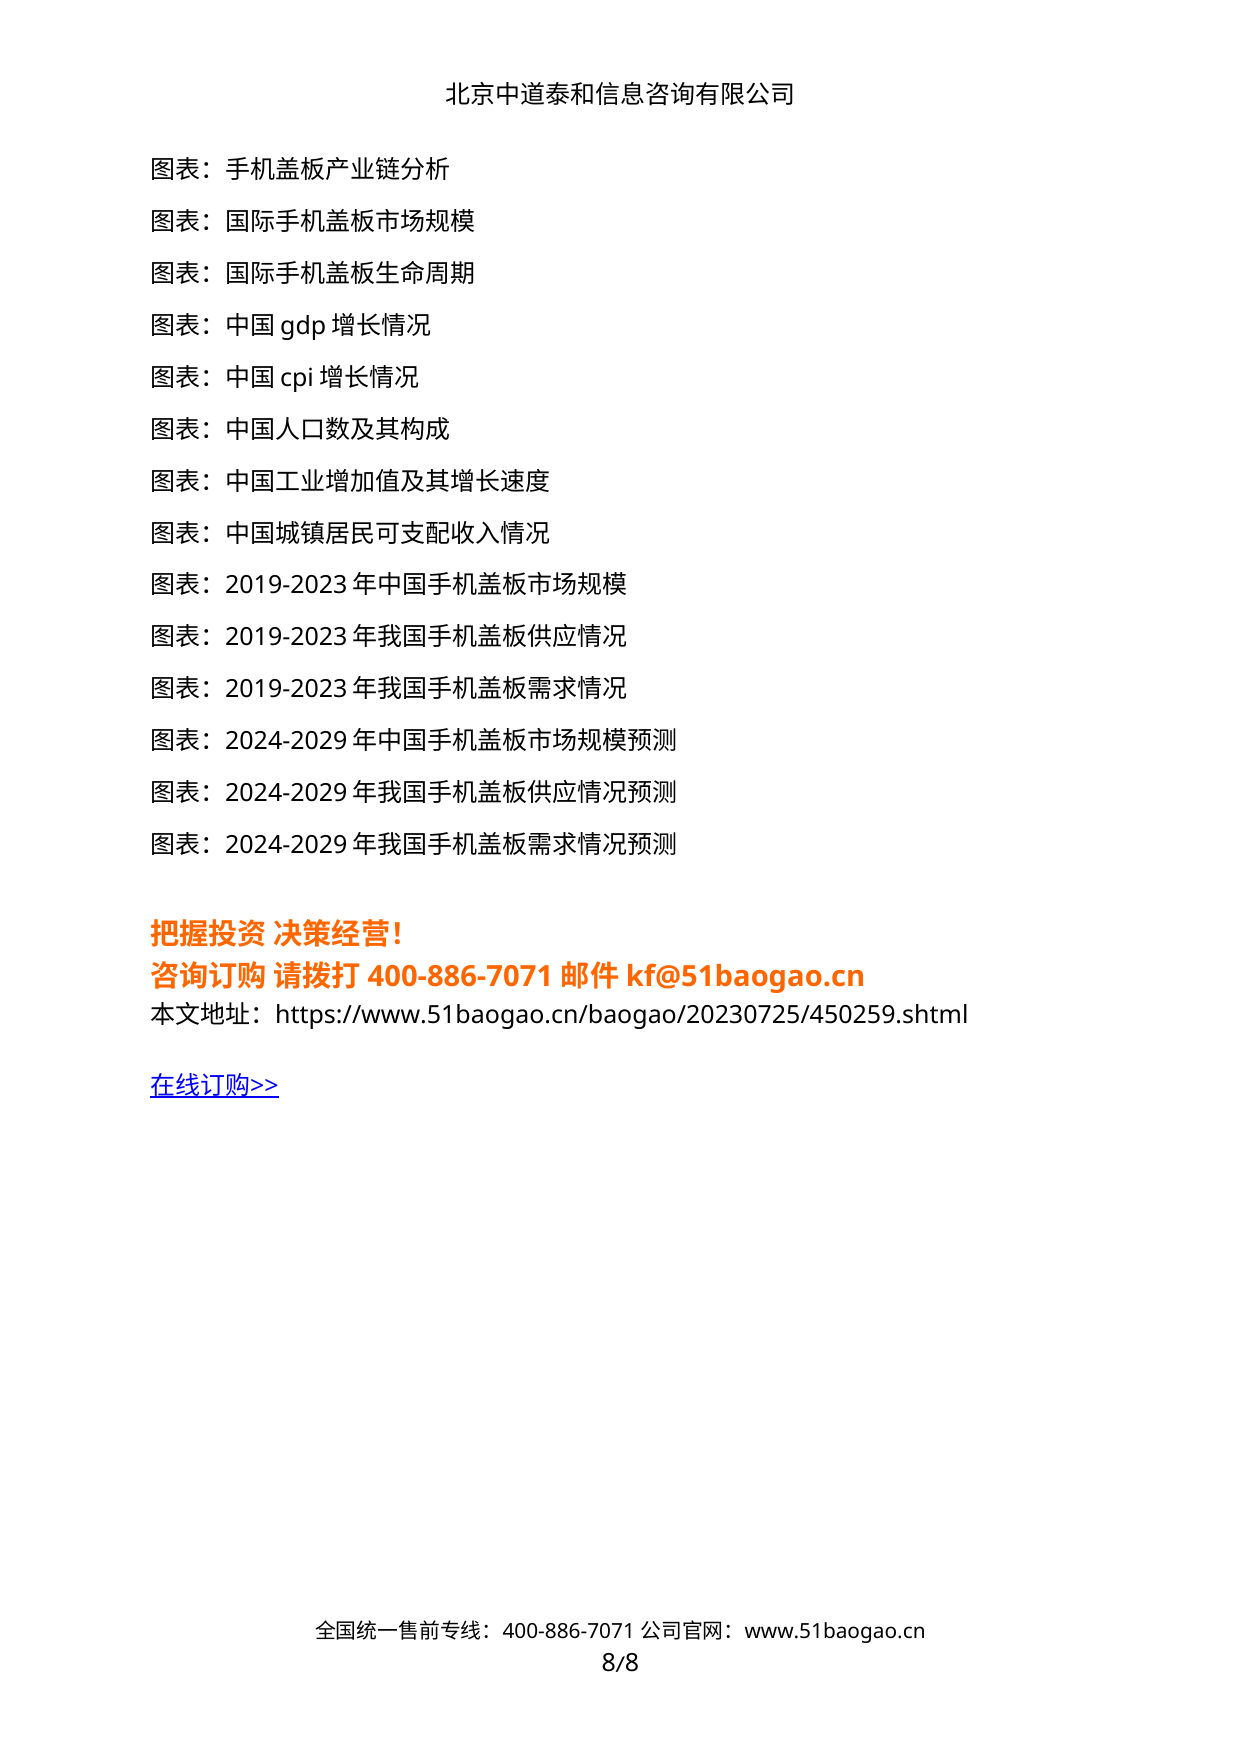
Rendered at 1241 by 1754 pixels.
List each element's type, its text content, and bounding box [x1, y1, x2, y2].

text 图表：国际手机盖板生命周期 [150, 254, 1090, 290]
text 图表：中国人口数及其构成 [150, 409, 1090, 446]
text 图表：国际手机盖板市场规模 [150, 202, 1090, 238]
text 图表：中国cpi增长情况 [150, 357, 1090, 394]
text 图表：2024-2029年我国手机盖板供应情况预测 [150, 772, 1090, 809]
text 图表：2024-2029年我国手机盖板需求情况预测 [150, 824, 1090, 861]
text 图表：2019-2023年我国手机盖板供应情况 [150, 617, 1090, 653]
text 图表：中国gdp增长情况 [150, 306, 1090, 342]
text 图表：手机盖板产业链分析 [150, 150, 1090, 186]
text 图表：中国城镇居民可支配收入情况 [150, 513, 1090, 549]
text 图表：2019-2023年中国手机盖板市场规模 [150, 565, 1090, 601]
text 在线订购>> [150, 1031, 1090, 1102]
text 把握投资 决策经营！咨询订购 请拨打 400-886-7071 邮件 kf@51baogao.cn本文地址：https://www.51baogao.cn/baogao/20230725/450259.shtml [150, 876, 1090, 1031]
text 图表：2024-2029年中国手机盖板市场规模预测 [150, 721, 1090, 757]
text 图表：中国工业增加值及其增长速度 [150, 461, 1090, 497]
text 图表：2019-2023年我国手机盖板需求情况 [150, 669, 1090, 705]
